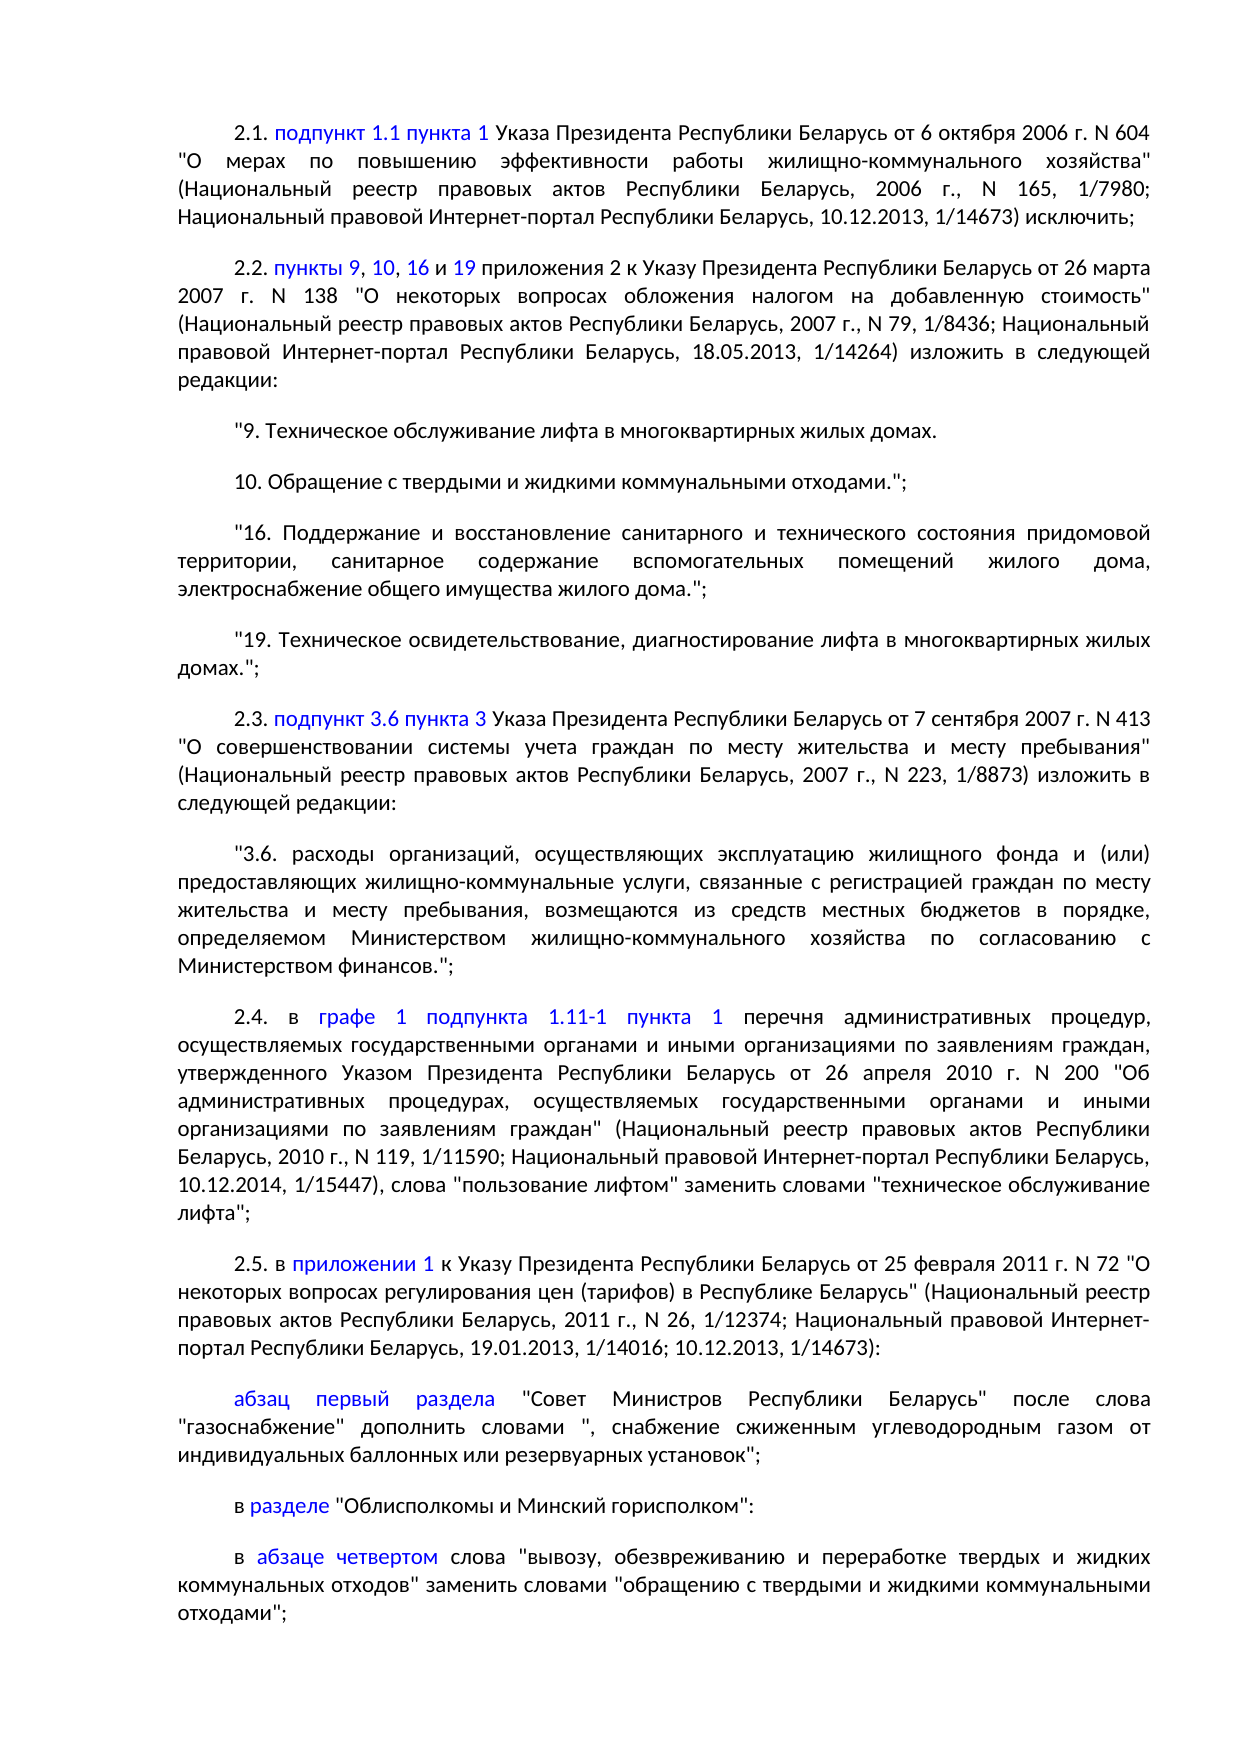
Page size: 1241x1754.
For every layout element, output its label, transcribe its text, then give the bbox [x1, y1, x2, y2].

text "19. Техническое освидетельствование, диагностирование лифта в многоквартирных жилых домах."; [177, 625, 1152, 681]
text "16. Поддержание и восстановление санитарного и технического состояния придомовой территории, санитарное содержание вспомогательных помещений жилого дома, электроснабжение общего имущества жилого дома."; [177, 518, 1152, 602]
text 2.3. подпункт 3.6 пункта 3 Указа Президента Республики Беларусь от 7 сентября 2007 г. N 413 "О совершенствовании системы учета граждан по месту жительства и месту пребывания" (Национальный реестр правовых актов Республики Беларусь, 2007 г., N 223, 1/8873) изложить в следующей редакции: [177, 704, 1152, 816]
text в разделе "Облисполкомы и Минский горисполком": [177, 1491, 1152, 1519]
text "3.6. расходы организаций, осуществляющих эксплуатацию жилищного фонда и (или) предоставляющих жилищно-коммунальные услуги, связанные с регистрацией граждан по месту жительства и месту пребывания, возмещаются из средств местных бюджетов в порядке, определяемом Министерством жилищно-коммунального хозяйства по согласованию с Министерством финансов."; [177, 839, 1152, 979]
text 2.2. пункты 9, 10, 16 и 19 приложения 2 к Указу Президента Республики Беларусь от 26 марта 2007 г. N 138 "О некоторых вопросах обложения налогом на добавленную стоимость" (Национальный реестр правовых актов Республики Беларусь, 2007 г., N 79, 1/8436; Национальный правовой Интернет-портал Республики Беларусь, 18.05.2013, 1/14264) изложить в следующей редакции: [177, 253, 1152, 393]
text в абзаце четвертом слова "вывозу, обезвреживанию и переработке твердых и жидких коммунальных отходов" заменить словами "обращению с твердыми и жидкими коммунальными отходами"; [177, 1542, 1152, 1626]
text абзац первый раздела "Совет Министров Республики Беларусь" после слова "газоснабжение" дополнить словами ", снабжение сжиженным углеводородным газом от индивидуальных баллонных или резервуарных установок"; [177, 1384, 1152, 1468]
text 2.4. в графе 1 подпункта 1.11-1 пункта 1 перечня административных процедур, осуществляемых государственными органами и иными организациями по заявлениям граждан, утвержденного Указом Президента Республики Беларусь от 26 апреля 2010 г. N 200 "Об административных процедурах, осуществляемых государственными органами и иными организациями по заявлениям граждан" (Национальный реестр правовых актов Республики Беларусь, 2010 г., N 119, 1/11590; Национальный правовой Интернет-портал Республики Беларусь, 10.12.2014, 1/15447), слова "пользование лифтом" заменить словами "техническое обслуживание лифта"; [177, 1002, 1152, 1226]
text "9. Техническое обслуживание лифта в многоквартирных жилых домах. [177, 416, 1152, 444]
text 10. Обращение с твердыми и жидкими коммунальными отходами."; [177, 467, 1152, 495]
text 2.1. подпункт 1.1 пункта 1 Указа Президента Республики Беларусь от 6 октября 2006 г. N 604 "О мерах по повышению эффективности работы жилищно-коммунального хозяйства" (Национальный реестр правовых актов Республики Беларусь, 2006 г., N 165, 1/7980; Национальный правовой Интернет-портал Республики Беларусь, 10.12.2013, 1/14673) исключить; [177, 118, 1152, 230]
text 2.5. в приложении 1 к Указу Президента Республики Беларусь от 25 февраля 2011 г. N 72 "О некоторых вопросах регулирования цен (тарифов) в Республике Беларусь" (Национальный реестр правовых актов Республики Беларусь, 2011 г., N 26, 1/12374; Национальный правовой Интернет-портал Республики Беларусь, 19.01.2013, 1/14016; 10.12.2013, 1/14673): [177, 1249, 1152, 1361]
